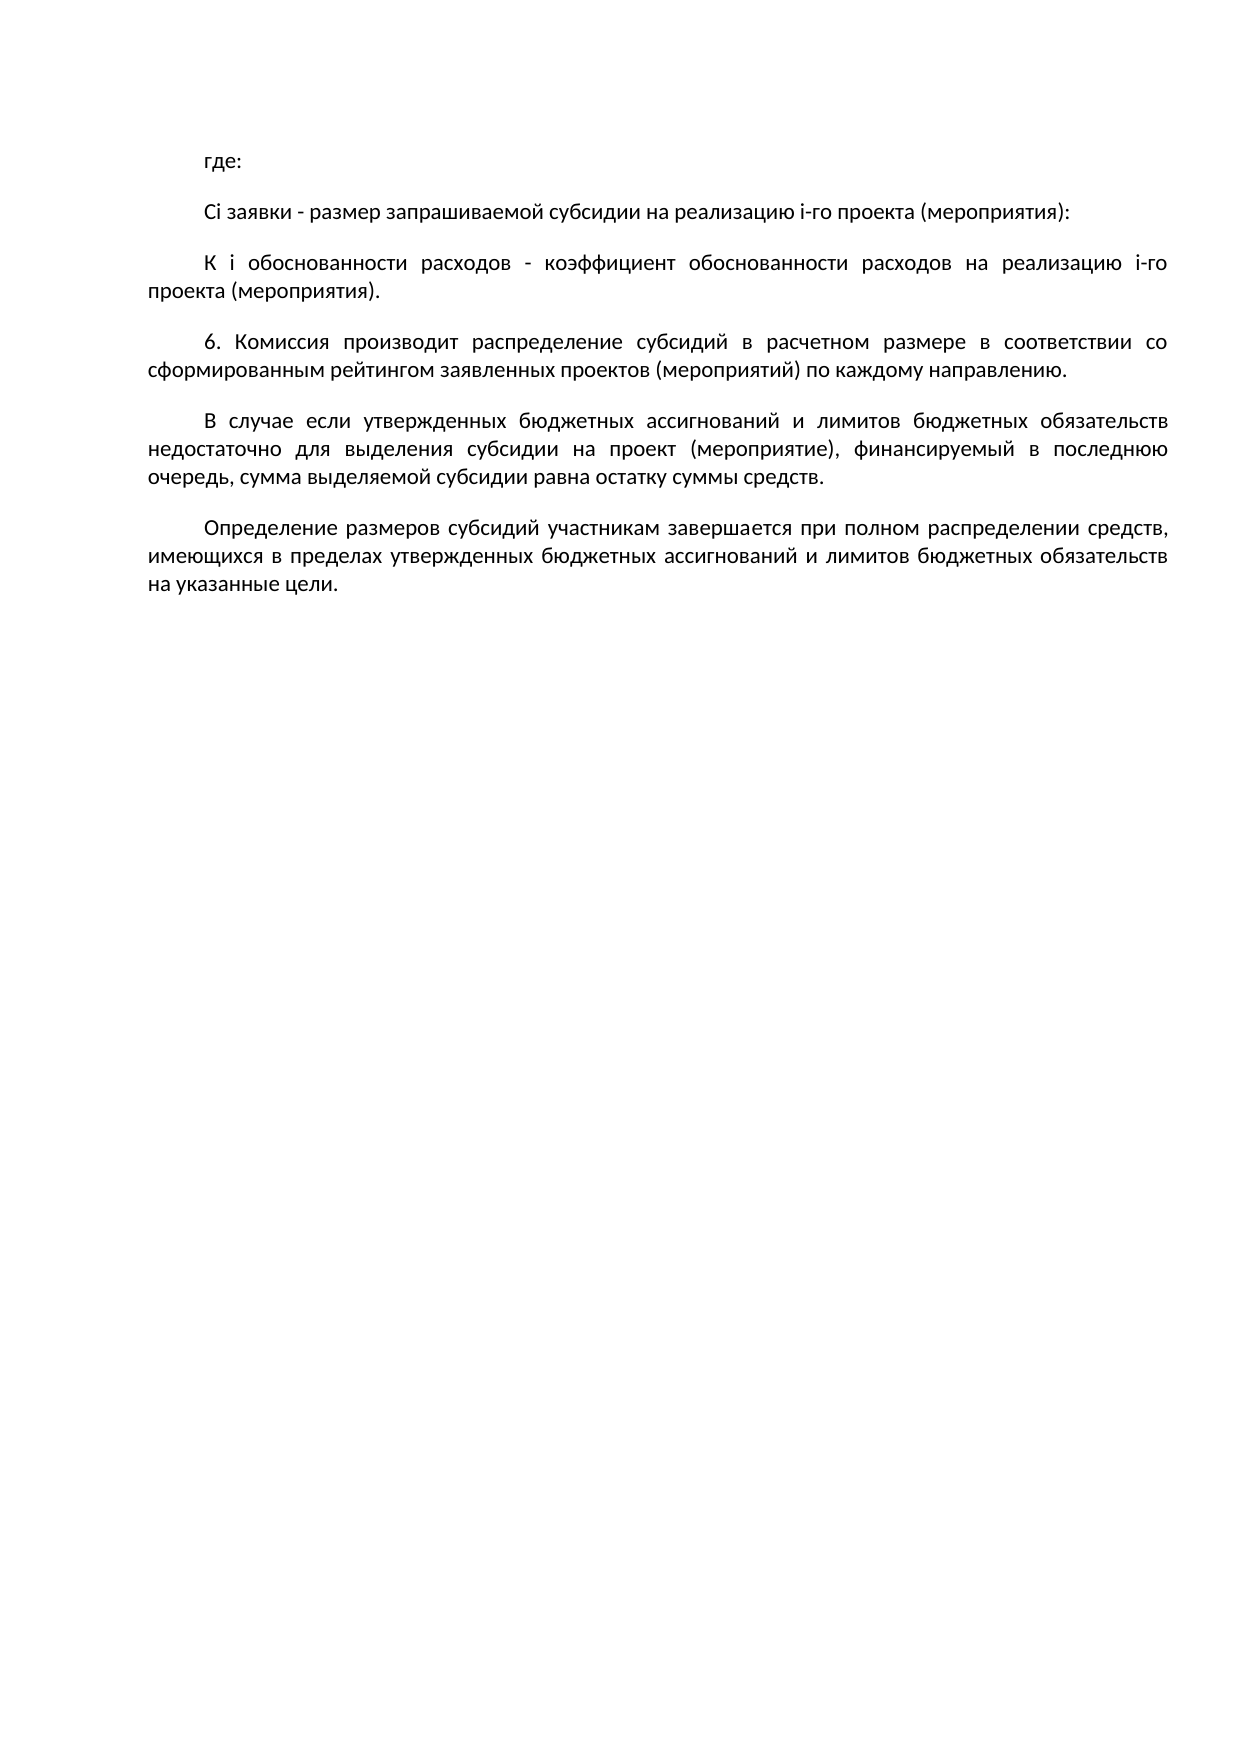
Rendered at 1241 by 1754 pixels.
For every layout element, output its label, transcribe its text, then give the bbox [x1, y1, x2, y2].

text Сi заявки - размер запрашиваемой субсидии на реализацию i-го проекта (мероприятия): [148, 197, 1169, 225]
text В случае если утвержденных бюджетных ассигнований и лимитов бюджетных обязательств недостаточно для выделения субсидии на проект (мероприятие), финансируемый в последнюю очередь, сумма выделяемой субсидии равна остатку суммы средств. [148, 406, 1169, 490]
text Определение размеров субсидий участникам завершается при полном распределении средств, имеющихся в пределах утвержденных бюджетных ассигнований и лимитов бюджетных обязательств на указанные цели. [148, 513, 1169, 597]
text К i обоснованности расходов - коэффициент обоснованности расходов на реализацию i-го проекта (мероприятия). [148, 248, 1169, 304]
text где: [148, 146, 1169, 174]
text 6. Комиссия производит распределение субсидий в расчетном размере в соответствии со сформированным рейтингом заявленных проектов (мероприятий) по каждому направлению. [148, 327, 1169, 383]
